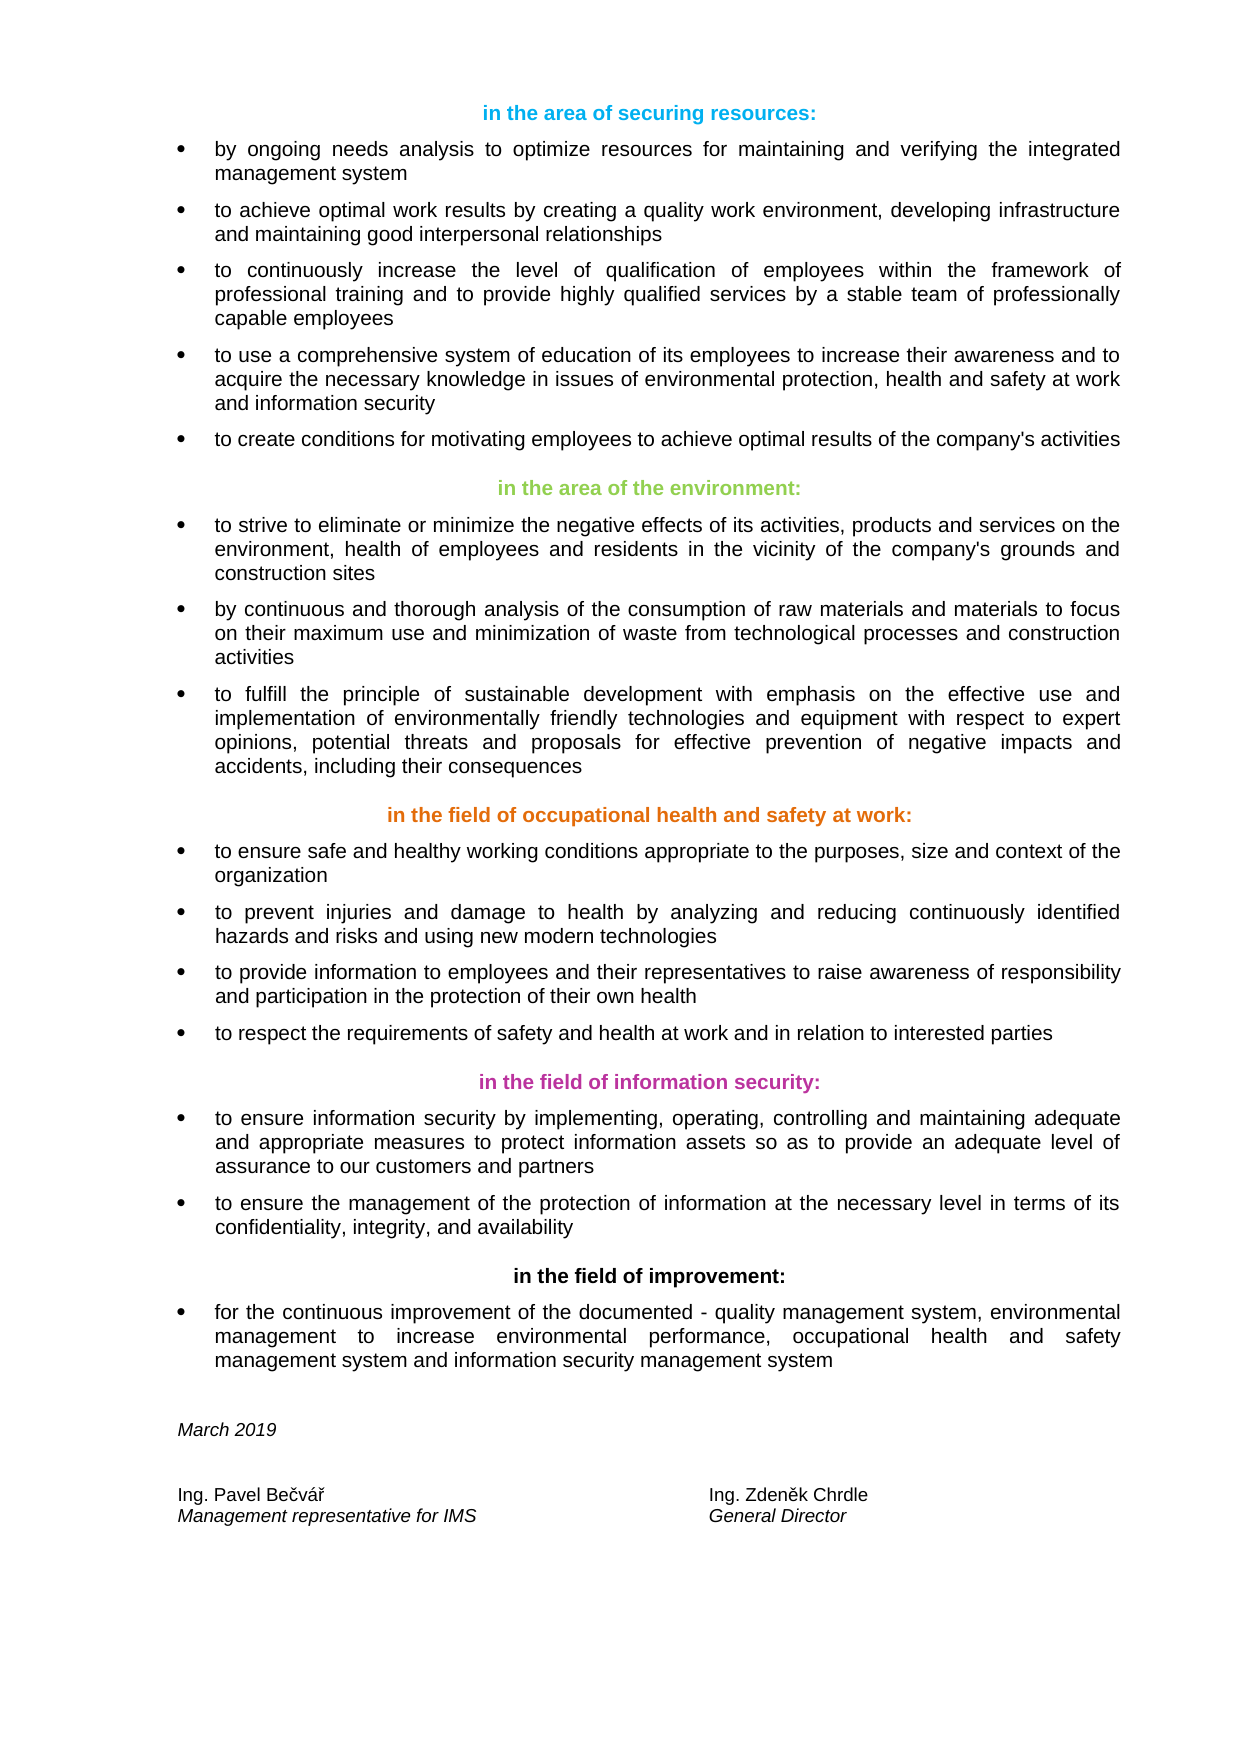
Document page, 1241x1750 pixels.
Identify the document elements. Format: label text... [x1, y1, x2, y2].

text March 2019 [177, 1419, 1122, 1440]
list to ensure the management of the protection of information at the necessary level in terms of its confidentiality, integrity, and availability [177, 1191, 1122, 1239]
list to respect the requirements of safety and health at work and in relation to interested parties [177, 1021, 1122, 1045]
list to use a comprehensive system of education of its employees to increase their awareness and to acquire the necessary knowledge in issues of environmental protection, health and safety at work and information security [177, 343, 1122, 415]
list to fulfill the principle of sustainable development with emphasis on the effective use and implementation of environmentally friendly technologies and equipment with respect to expert opinions, potential threats and proposals for effective prevention of negative impacts and accidents, including their consequences [177, 682, 1122, 778]
subtitle in the field of occupational health and safety at work: [177, 803, 1122, 827]
list to continuously increase the level of qualification of employees within the framework of professional training and to provide highly qualified services by a stable team of professionally capable employees [177, 258, 1122, 330]
subtitle in the area of securing resources: [177, 101, 1122, 125]
list to achieve optimal work results by creating a quality work environment, developing infrastructure and maintaining good interpersonal relationships [177, 198, 1122, 246]
list by continuous and thorough analysis of the consumption of raw materials and materials to focus on their maximum use and minimization of waste from technological processes and construction activities [177, 597, 1122, 669]
list to provide information to employees and their representatives to raise awareness of responsibility and participation in the protection of their own health [177, 960, 1122, 1008]
subtitle in the field of improvement: [177, 1264, 1122, 1288]
text in the field of information security: [177, 1070, 1122, 1094]
list to prevent injuries and damage to health by analyzing and reducing continuously identified hazards and risks and using new modern technologies [177, 899, 1122, 948]
list to strive to eliminate or minimize the negative effects of its activities, products and services on the environment, health of employees and residents in the vicinity of the company's grounds and construction sites [177, 513, 1122, 585]
list to ensure safe and healthy working conditions appropriate to the purposes, size and context of the organization [177, 839, 1122, 887]
text Management representative for IMS General Director [177, 1505, 1122, 1526]
text Ing. Pavel Bečvář Ing. Zdeněk Chrdle [177, 1483, 1122, 1505]
list to ensure information security by implementing, operating, controlling and maintaining adequate and appropriate measures to protect information assets so as to provide an adequate level of assurance to our customers and partners [177, 1106, 1122, 1178]
subtitle in the area of the environment: [177, 476, 1122, 500]
list to create conditions for motivating employees to achieve optimal results of the company's activities [177, 427, 1122, 451]
list for the continuous improvement of the documented - quality management system, environmental management to increase environmental performance, occupational health and safety management system and information security management system [177, 1300, 1122, 1372]
list by ongoing needs analysis to optimize resources for maintaining and verifying the integrated management system [177, 137, 1122, 185]
